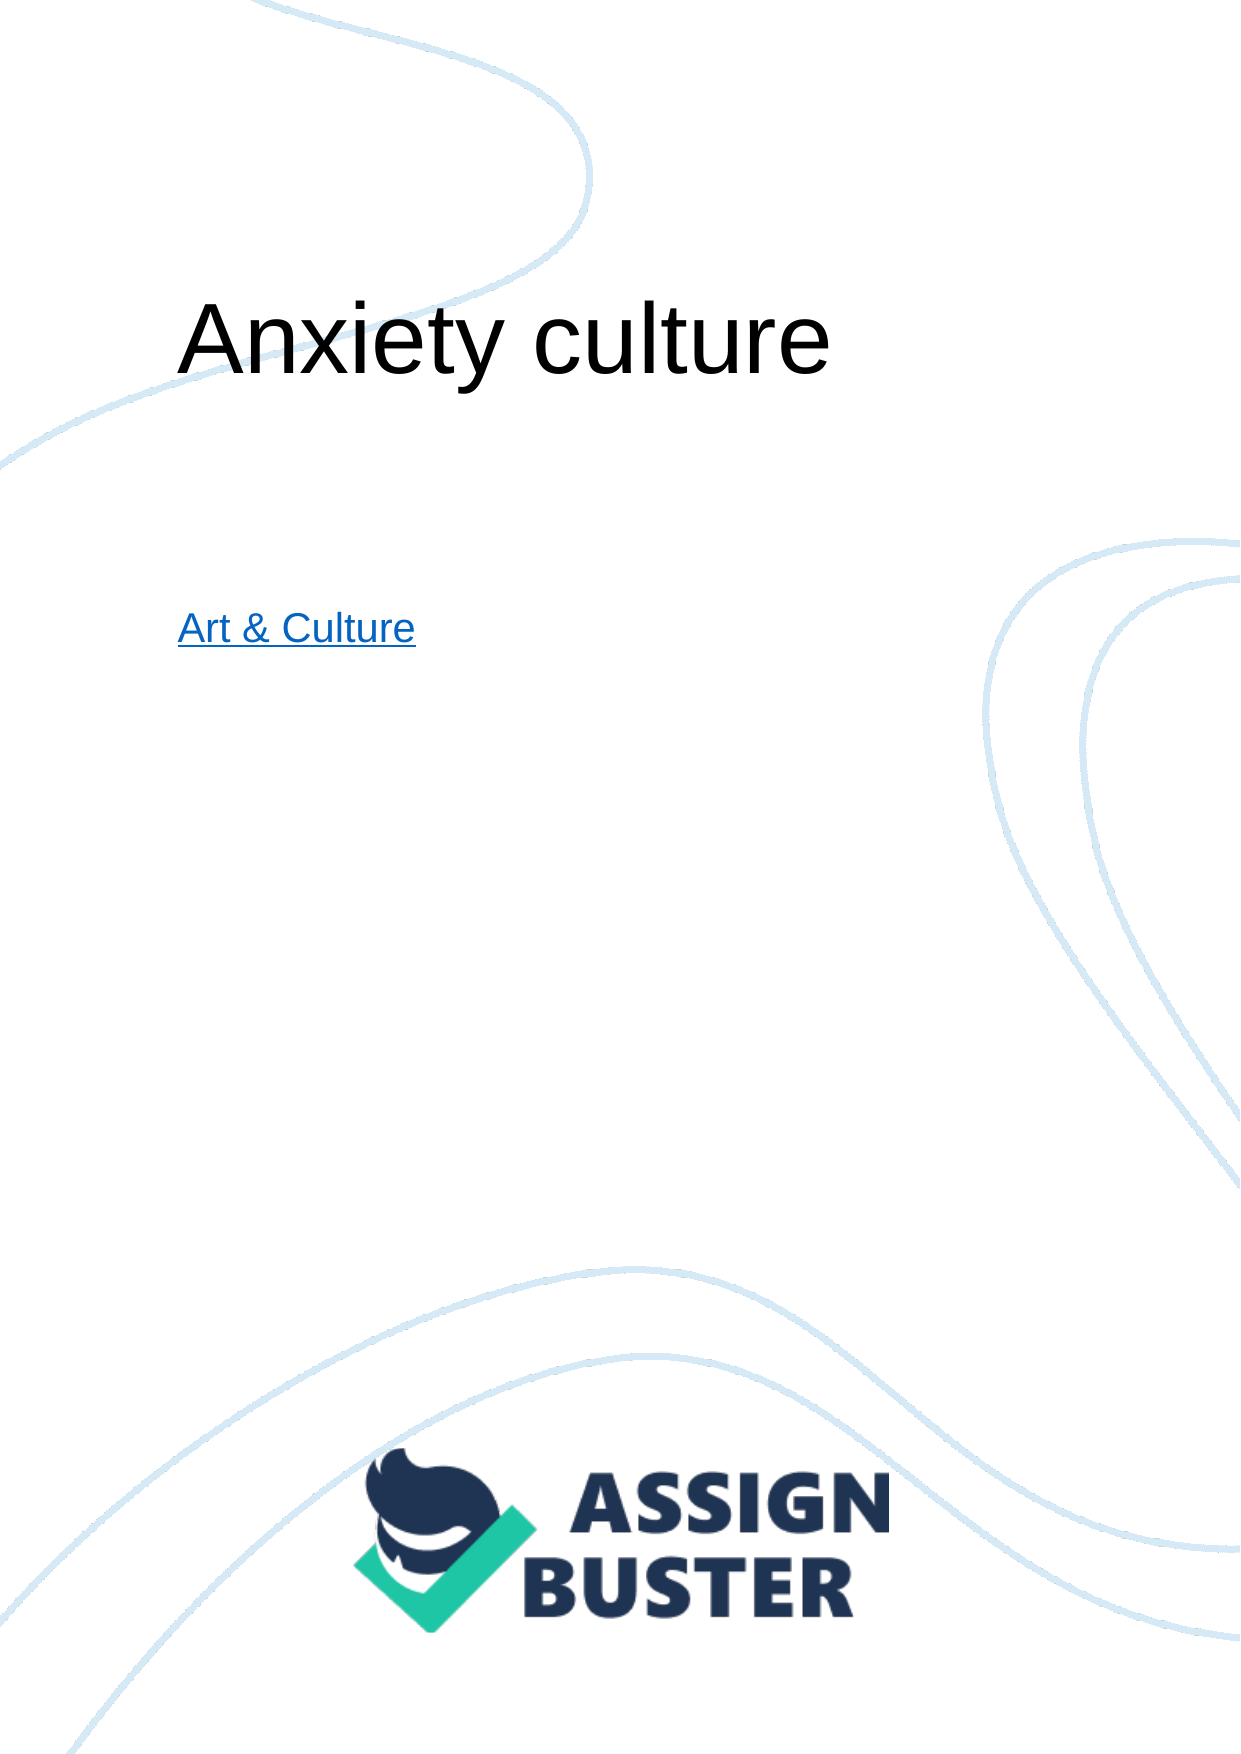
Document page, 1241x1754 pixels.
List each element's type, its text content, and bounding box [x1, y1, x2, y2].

text Art & Culture [177, 604, 1152, 652]
subtitle Anxiety culture [177, 279, 1152, 394]
picture [0, 0, 1241, 1754]
